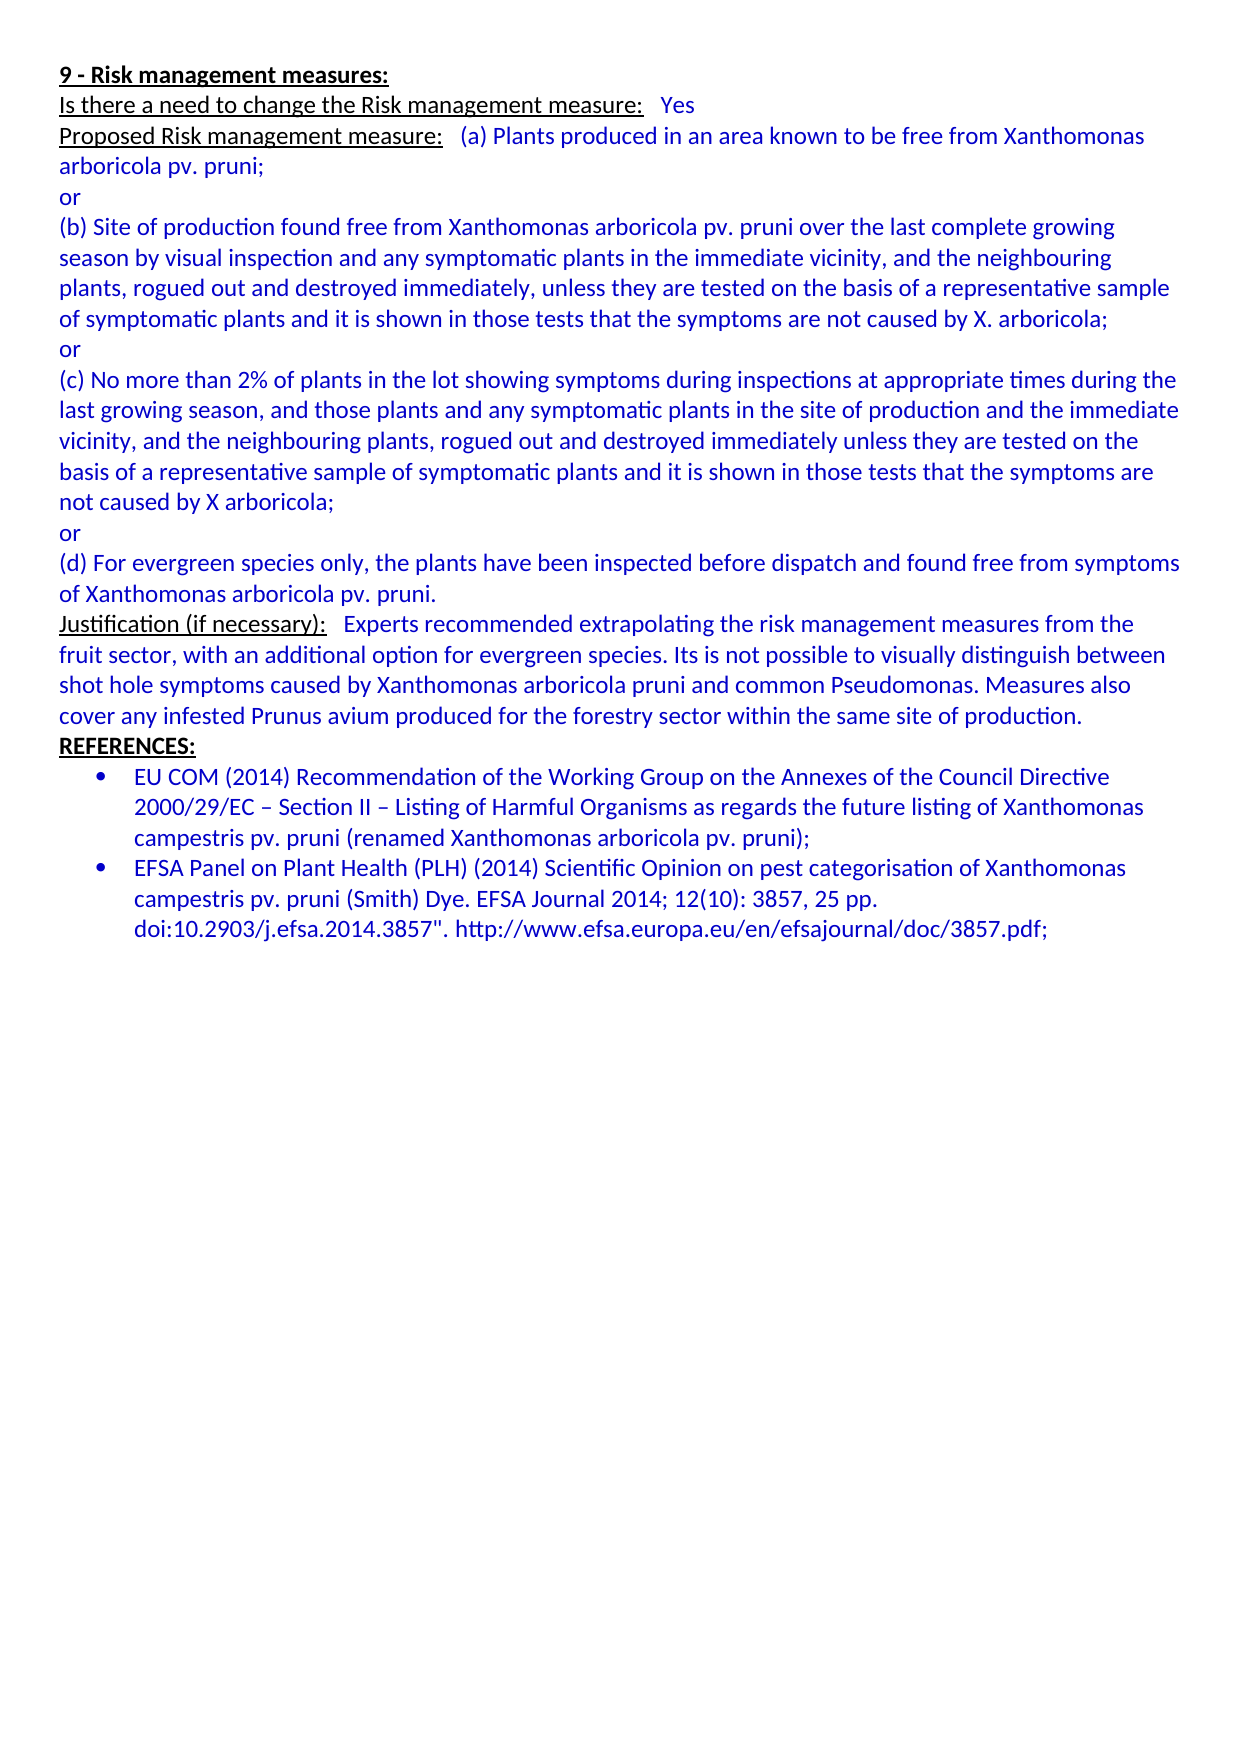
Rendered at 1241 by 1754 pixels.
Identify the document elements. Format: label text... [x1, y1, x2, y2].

list EFSA Panel on Plant Health (PLH) (2014) Scientific Opinion on pest categorisation of Xanthomonas campestris pv. pruni (Smith) Dye. EFSA Journal 2014; 12(10): 3857, 25 pp. doi:10.2903/j.efsa.2014.3857". http://www.efsa.europa.eu/en/efsajournal/doc/3857.pdf; [96, 852, 1181, 944]
list EU COM (2014) Recommendation of the Working Group on the Annexes of the Council Directive 2000/29/EC – Section II – Listing of Harmful Organisms as regards the future listing of Xanthomonas campestris pv. pruni (renamed Xanthomonas arboricola pv. pruni); [96, 761, 1181, 852]
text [59, 59, 1181, 761]
